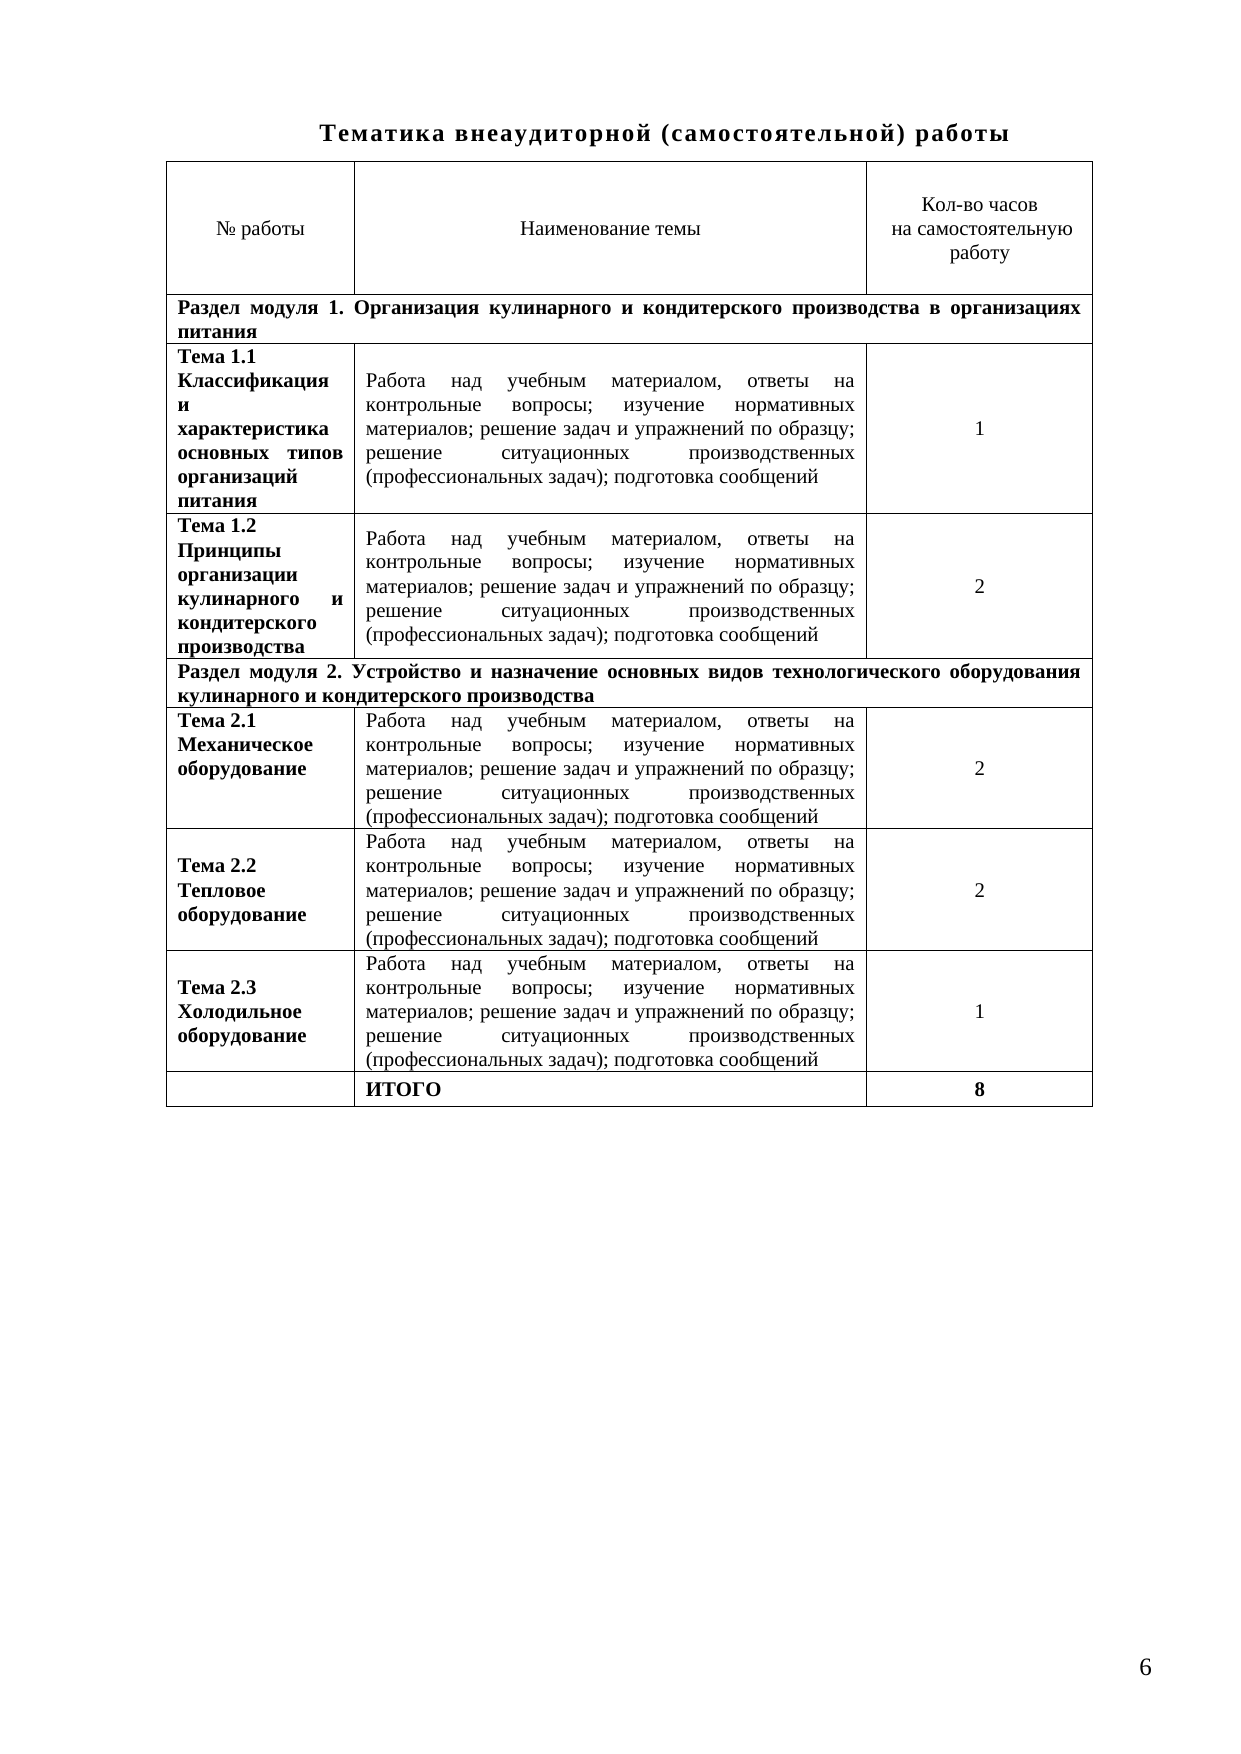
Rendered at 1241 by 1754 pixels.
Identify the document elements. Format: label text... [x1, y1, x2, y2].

table_cell Тема 1.1 Классификация и характеристика основных типов организаций питания [167, 344, 354, 512]
table_cell 2 [867, 708, 1092, 828]
table_cell Работа над учебным материалом, ответы на контрольные вопросы; изучение нормативных материалов; решение задач и упражнений по образцу; решение ситуационных производственных (профессиональных задач); подготовка сообщений [355, 951, 866, 1071]
table_cell [167, 1072, 354, 1106]
table_cell ИТОГО [355, 1072, 866, 1106]
table_cell Тема 2.1 Механическое оборудование [167, 708, 354, 828]
text тематика внеаудиторной (самостоятельной) работы [177, 118, 1152, 147]
table_cell Работа над учебным материалом, ответы на контрольные вопросы; изучение нормативных материалов; решение задач и упражнений по образцу; решение ситуационных производственных (профессиональных задач); подготовка сообщений [355, 829, 866, 950]
table_cell Работа над учебным материалом, ответы на контрольные вопросы; изучение нормативных материалов; решение задач и упражнений по образцу; решение ситуационных производственных (профессиональных задач); подготовка сообщений [355, 708, 866, 828]
table_cell Раздел модуля 1. Организация кулинарного и кондитерского производства в организациях питания [167, 295, 1092, 343]
table_cell Работа над учебным материалом, ответы на контрольные вопросы; изучение нормативных материалов; решение задач и упражнений по образцу; решение ситуационных производственных (профессиональных задач); подготовка сообщений [355, 514, 866, 658]
table_cell Тема 2.2 Тепловое оборудование [167, 829, 354, 950]
table_header Кол-во часов на самостоятельную работу [867, 162, 1092, 294]
table_cell 2 [867, 514, 1092, 658]
table_cell Работа над учебным материалом, ответы на контрольные вопросы; изучение нормативных материалов; решение задач и упражнений по образцу; решение ситуационных производственных (профессиональных задач); подготовка сообщений [355, 344, 866, 512]
table_cell 8 [867, 1072, 1092, 1106]
table_cell Тема 1.2 Принципы организации кулинарного и кондитерского производства [167, 514, 354, 658]
table_cell 1 [867, 344, 1092, 512]
table_cell Раздел модуля 2. Устройство и назначение основных видов технологического оборудования кулинарного и кондитерского производства [167, 659, 1092, 707]
table_header № работы [167, 162, 354, 294]
table_header Наименование темы [355, 162, 866, 294]
table_cell Тема 2.3 Холодильное оборудование [167, 951, 354, 1071]
table_cell 2 [867, 829, 1092, 950]
table_cell 1 [867, 951, 1092, 1071]
